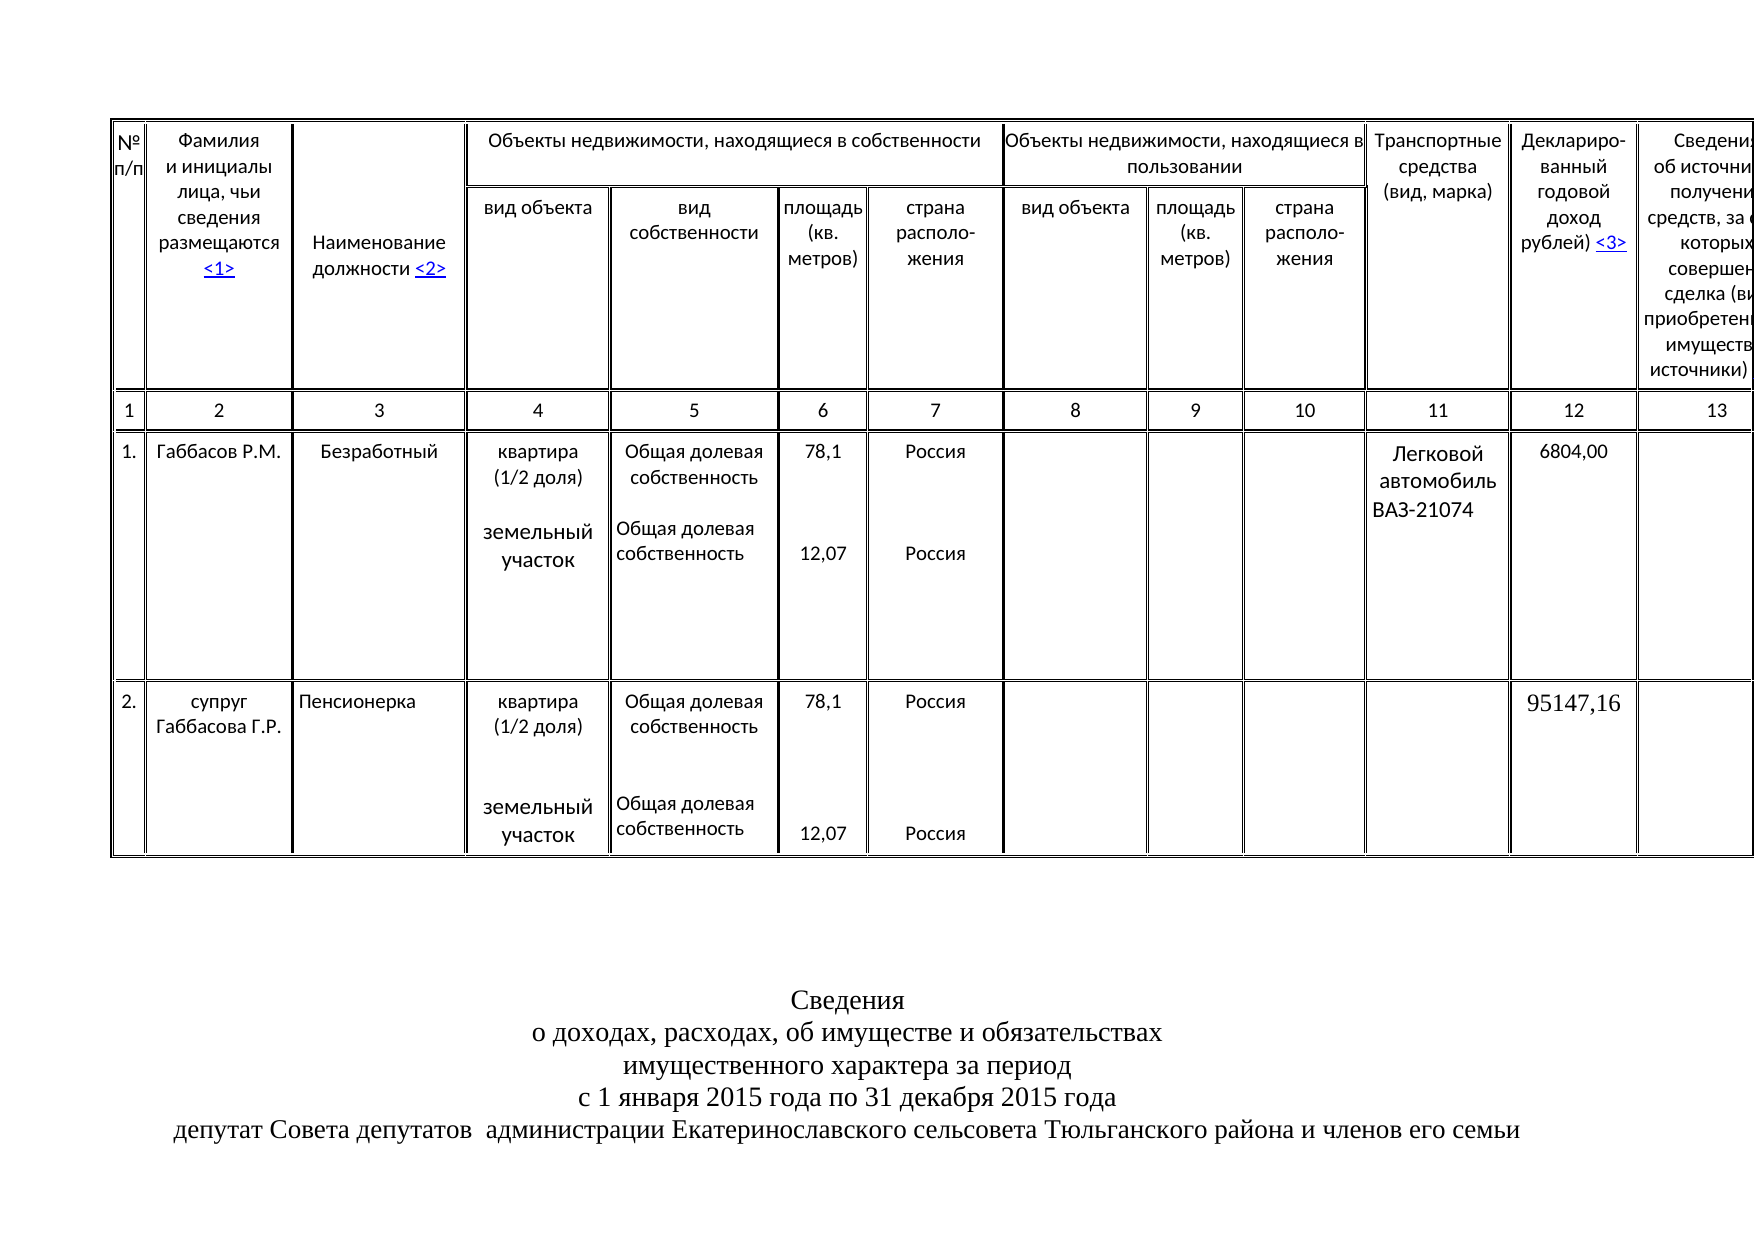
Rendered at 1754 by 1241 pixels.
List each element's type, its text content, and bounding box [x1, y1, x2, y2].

table_cell 78,1 12,07 [778, 682, 868, 855]
table_cell вид собственности [612, 188, 777, 388]
table_cell [1638, 679, 1754, 855]
table_cell 3 [294, 392, 464, 429]
table_cell 9 [1149, 392, 1242, 429]
table_cell 2. [112, 679, 146, 855]
table_cell квартира (1/2 доля) земельный участок [468, 433, 608, 679]
table_cell вид объекта [468, 188, 608, 388]
table_cell [1245, 433, 1364, 679]
table_header Сведения об источниках получения средств, за счет которых совершена сделка (вид приобретенного имущества, источники) <4> [1638, 122, 1752, 388]
table_cell 2 [147, 392, 291, 429]
table_cell 78,1 12,07 [780, 433, 866, 679]
table_header Наименование должности <2> [292, 120, 466, 388]
table_cell площадь (кв. метров) [780, 188, 866, 388]
table_cell 95147,16 [1510, 682, 1637, 855]
table_cell [1244, 682, 1366, 855]
table_cell 6804,00 [1512, 433, 1636, 679]
table_cell [1149, 433, 1242, 679]
table_cell вид объекта [1005, 188, 1146, 388]
table_cell [1003, 682, 1147, 855]
table_cell [1005, 433, 1146, 679]
table_cell 5 [612, 392, 777, 429]
table_cell [1366, 679, 1510, 855]
table_cell супруг Габбасова Г.Р. [146, 682, 292, 855]
text с 1 января 2015 года по 31 декабря 2015 года [118, 1080, 1577, 1113]
text о доходах, расходах, об имуществе и обязательствах [118, 1016, 1577, 1048]
text имущественного характера за период [118, 1048, 1577, 1080]
table_header Транспортные средства (вид, марка) [1366, 120, 1510, 388]
table_header Объекты недвижимости, находящиеся в собственности [466, 122, 1003, 185]
table_cell Россия Россия [868, 682, 1003, 855]
table_cell Легковой автомобиль ВАЗ-21074 [1367, 433, 1508, 679]
table_cell 1. [114, 429, 144, 679]
table_cell Общая долевая собственность Общая долевая собственность [612, 433, 777, 679]
table_cell 11 [1367, 392, 1508, 429]
table_cell 8 [1005, 392, 1146, 429]
table_header Фамилия и инициалы лица, чьи сведения размещаются <1> [146, 122, 292, 388]
table_cell Пенсионерка [292, 679, 466, 855]
table_cell [1639, 429, 1753, 679]
text депутат Совета депутатов администрации Екатеринославского сельсовета Тюльганского района и членов его семьи [118, 1113, 1577, 1144]
table_cell 13 [1639, 388, 1753, 429]
table_cell Россия Россия [869, 433, 1002, 679]
table_cell [1148, 682, 1243, 855]
table_cell 1 [114, 388, 144, 429]
table_cell 12 [1512, 392, 1636, 429]
table_cell 7 [869, 392, 1002, 429]
table_cell Общая долевая собственность Общая долевая собственность [610, 682, 778, 855]
table_cell страна располо-жения [1245, 188, 1364, 388]
table_cell 6 [780, 392, 866, 429]
table_cell квартира (1/2 доля) земельный участок [466, 679, 610, 855]
table_cell страна располо-жения [869, 188, 1002, 388]
table_header Объекты недвижимости, находящиеся в пользовании [1003, 122, 1366, 185]
table_cell Габбасов Р.М. [147, 433, 291, 679]
table_cell Безработный [294, 433, 464, 679]
table_header № п/п [114, 122, 146, 388]
text Сведения [118, 983, 1577, 1016]
table_header Деклариро-ванный годовой доход рублей) <3> [1510, 122, 1637, 388]
table_cell 4 [468, 392, 608, 429]
table_cell площадь (кв. метров) [1149, 188, 1242, 388]
table_cell 10 [1245, 392, 1364, 429]
